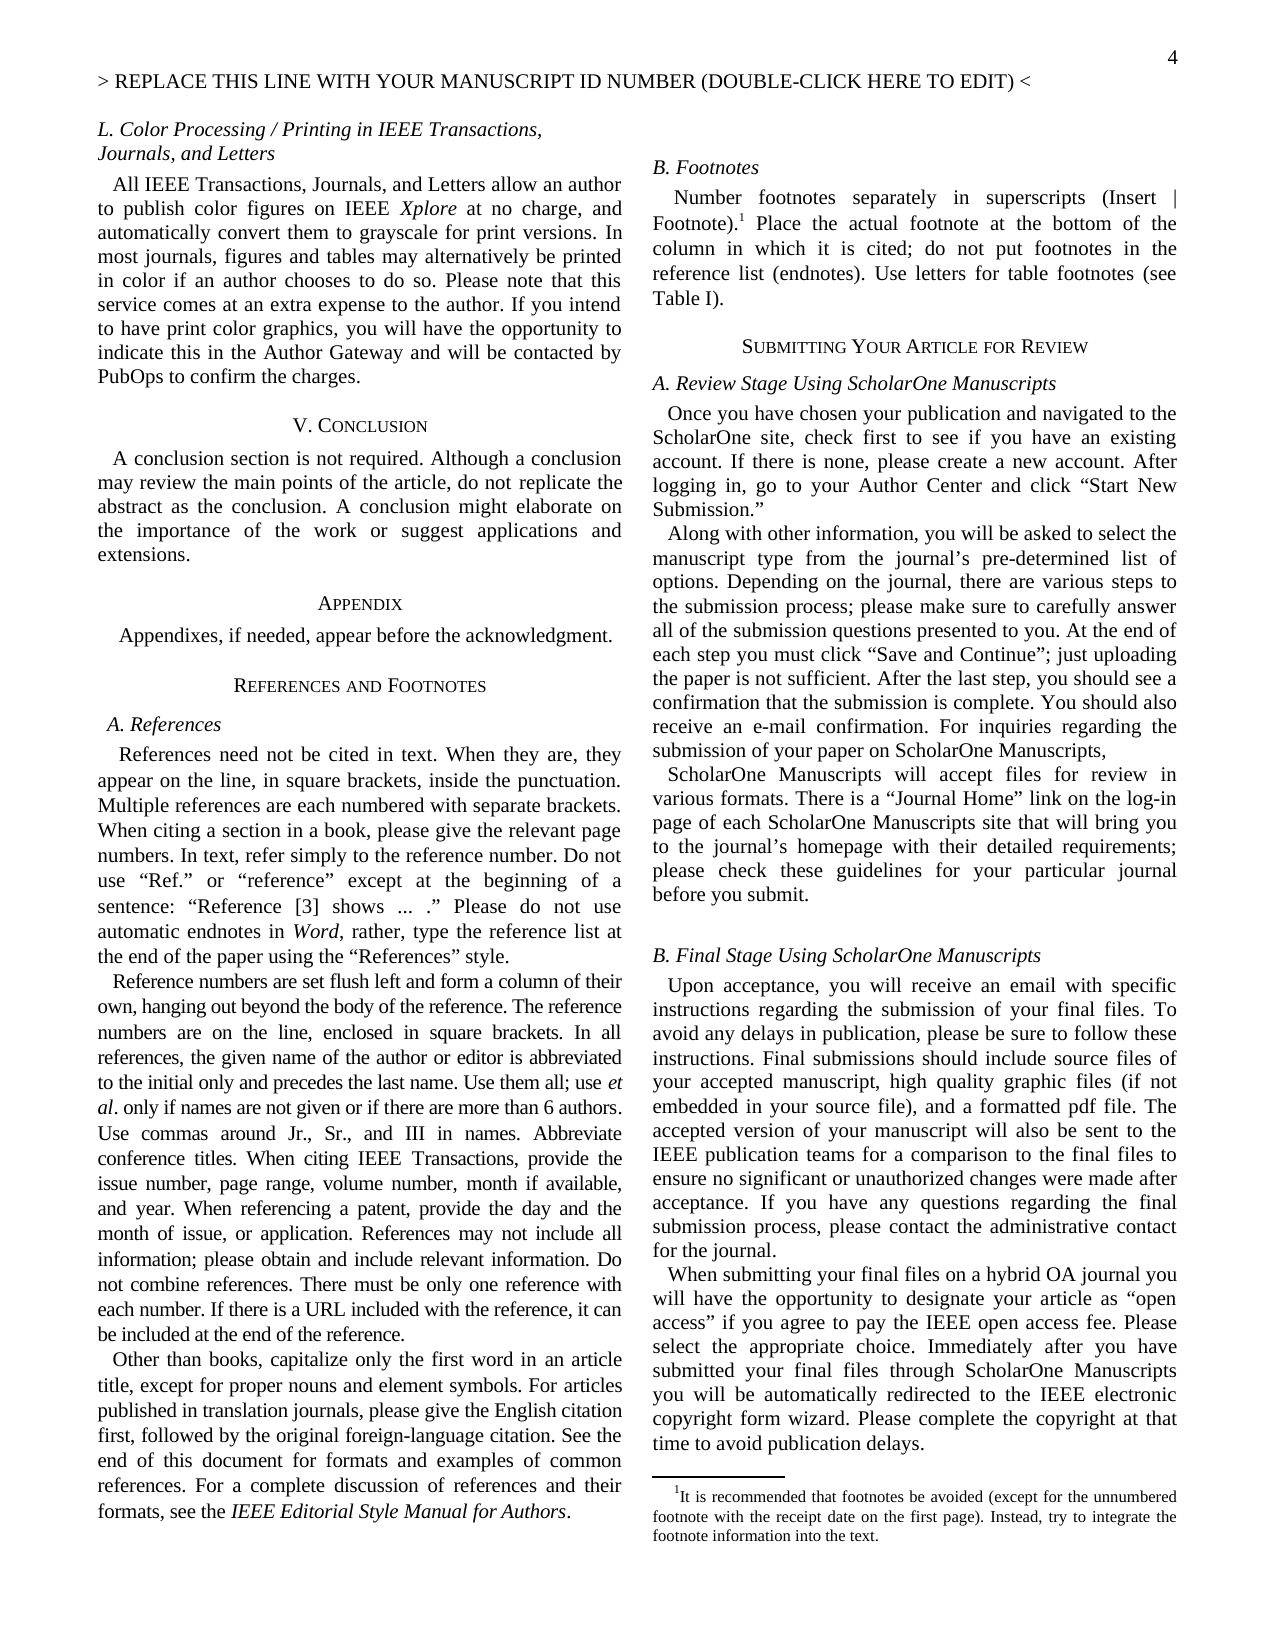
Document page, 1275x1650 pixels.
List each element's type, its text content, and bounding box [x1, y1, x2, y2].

subtitle A. Review Stage Using ScholarOne Manuscripts [652, 371, 1177, 395]
subtitle References and Footnotes [97, 673, 622, 697]
subtitle Appendix [97, 591, 622, 615]
text Appendixes, if needed, appear before the acknowledgment. [97, 623, 622, 647]
subtitle A. References [107, 712, 622, 736]
subtitle B. Footnotes [652, 155, 1177, 179]
subtitle L. Color Processing / Printing in IEEE Transactions, Journals, and Letters [97, 117, 622, 165]
text A conclusion section is not required. Although a conclusion may review the main points of the article, do not replicate the abstract as the conclusion. A conclusion might elaborate on the importance of the work or suggest applications and extensions. [97, 446, 622, 566]
text When submitting your final files on a hybrid OA journal you will have the opportunity to designate your article as “open access” if you agree to pay the IEEE open access fee. Please select the appropriate choice. Immediately after you have submitted your final files through ScholarOne Manuscripts you will be automatically redirected to the IEEE electronic copyright form wizard. Please complete the copyright at that time to avoid publication delays. [652, 1262, 1177, 1454]
text ScholarOne Manuscripts will accept files for review in various formats. There is a “Journal Home” link on the log-in page of each ScholarOne Manuscripts site that will bring you to the journal’s homepage with their detailed requirements; please check these guidelines for your particular journal before you submit. [652, 762, 1177, 906]
text Upon acceptance, you will receive an email with specific instructions regarding the submission of your final files. To avoid any delays in publication, please be sure to follow these instructions. Final submissions should include source files of your accepted manuscript, high quality graphic files (if not embedded in your source file), and a formatted pdf file. The accepted version of your manuscript will also be sent to the IEEE publication teams for a comparison to the final files to ensure no significant or unauthorized changes were made after acceptance. If you have any questions regarding the final submission process, please contact the administrative contact for the journal. [652, 973, 1177, 1262]
text V. Conclusion [97, 413, 622, 437]
text References need not be cited in text. When they are, they appear on the line, in square brackets, inside the punctuation. Multiple references are each numbered with separate brackets. When citing a section in a book, please give the relevant page numbers. In text, refer simply to the reference number. Do not use “Ref.” or “reference” except at the beginning of a sentence: “Reference [3] shows ... .” Please do not use automatic endnotes in Word, rather, type the reference list at the end of the paper using the “References” style. [97, 742, 622, 968]
text Once you have chosen your publication and navigated to the ScholarOne site, check first to see if you have an existing account. If there is none, please create a new account. After logging in, go to your Author Center and click “Start New Submission.” [652, 401, 1177, 521]
text All IEEE Transactions, Journals, and Letters allow an author to publish color figures on IEEE Xplore at no charge, and automatically convert them to grayscale for print versions. In most journals, figures and tables may alternatively be printed in color if an author chooses to do so. Please note that this service comes at an extra expense to the author. If you intend to have print color graphics, you will have the opportunity to indicate this in the Author Gateway and will be contacted by PubOps to confirm the charges. [97, 172, 622, 388]
text Number footnotes separately in superscripts (Insert | Footnote). Place the actual footnote at the bottom of the column in which it is cited; do not put footnotes in the reference list (endnotes). Use letters for table footnotes (see Table I). [652, 185, 1177, 310]
text Along with other information, you will be asked to select the manuscript type from the journal’s pre-determined list of options. Depending on the journal, there are various steps to the submission process; please make sure to carefully answer all of the submission questions presented to you. At the end of each step you must click “Save and Continue”; just uploading the paper is not sufficient. After the last step, you should see a confirmation that the submission is complete. You should also receive an e-mail confirmation. For inquiries regarding the submission of your paper on ScholarOne Manuscripts, [652, 521, 1177, 762]
subtitle B. Final Stage Using ScholarOne Manuscripts [652, 943, 1177, 967]
text Other than books, capitalize only the first word in an article title, except for proper nouns and element symbols. For articles published in translation journals, please give the English citation first, followed by the original foreign-language citation. See the end of this document for formats and examples of common references. For a complete discussion of references and their formats, see the IEEE Editorial Style Manual for Authors. [97, 1347, 622, 1523]
text Reference numbers are set flush left and form a column of their own, hanging out beyond the body of the reference. The reference numbers are on the line, enclosed in square brackets. In all references, the given name of the author or editor is abbreviated to the initial only and precedes the last name. Use them all; use et al. only if names are not given or if there are more than 6 authors. Use commas around Jr., Sr., and III in names. Abbreviate conference titles. When citing IEEE Transactions, provide the issue number, page range, volume number, month if available, and year. When referencing a patent, provide the day and the month of issue, or application. References may not include all information; please obtain and include relevant information. Do not combine references. There must be only one reference with each number. If there is a URL included with the reference, it can be included at the end of the reference. [97, 969, 622, 1346]
subtitle Submitting Your Article for Review [652, 334, 1177, 358]
